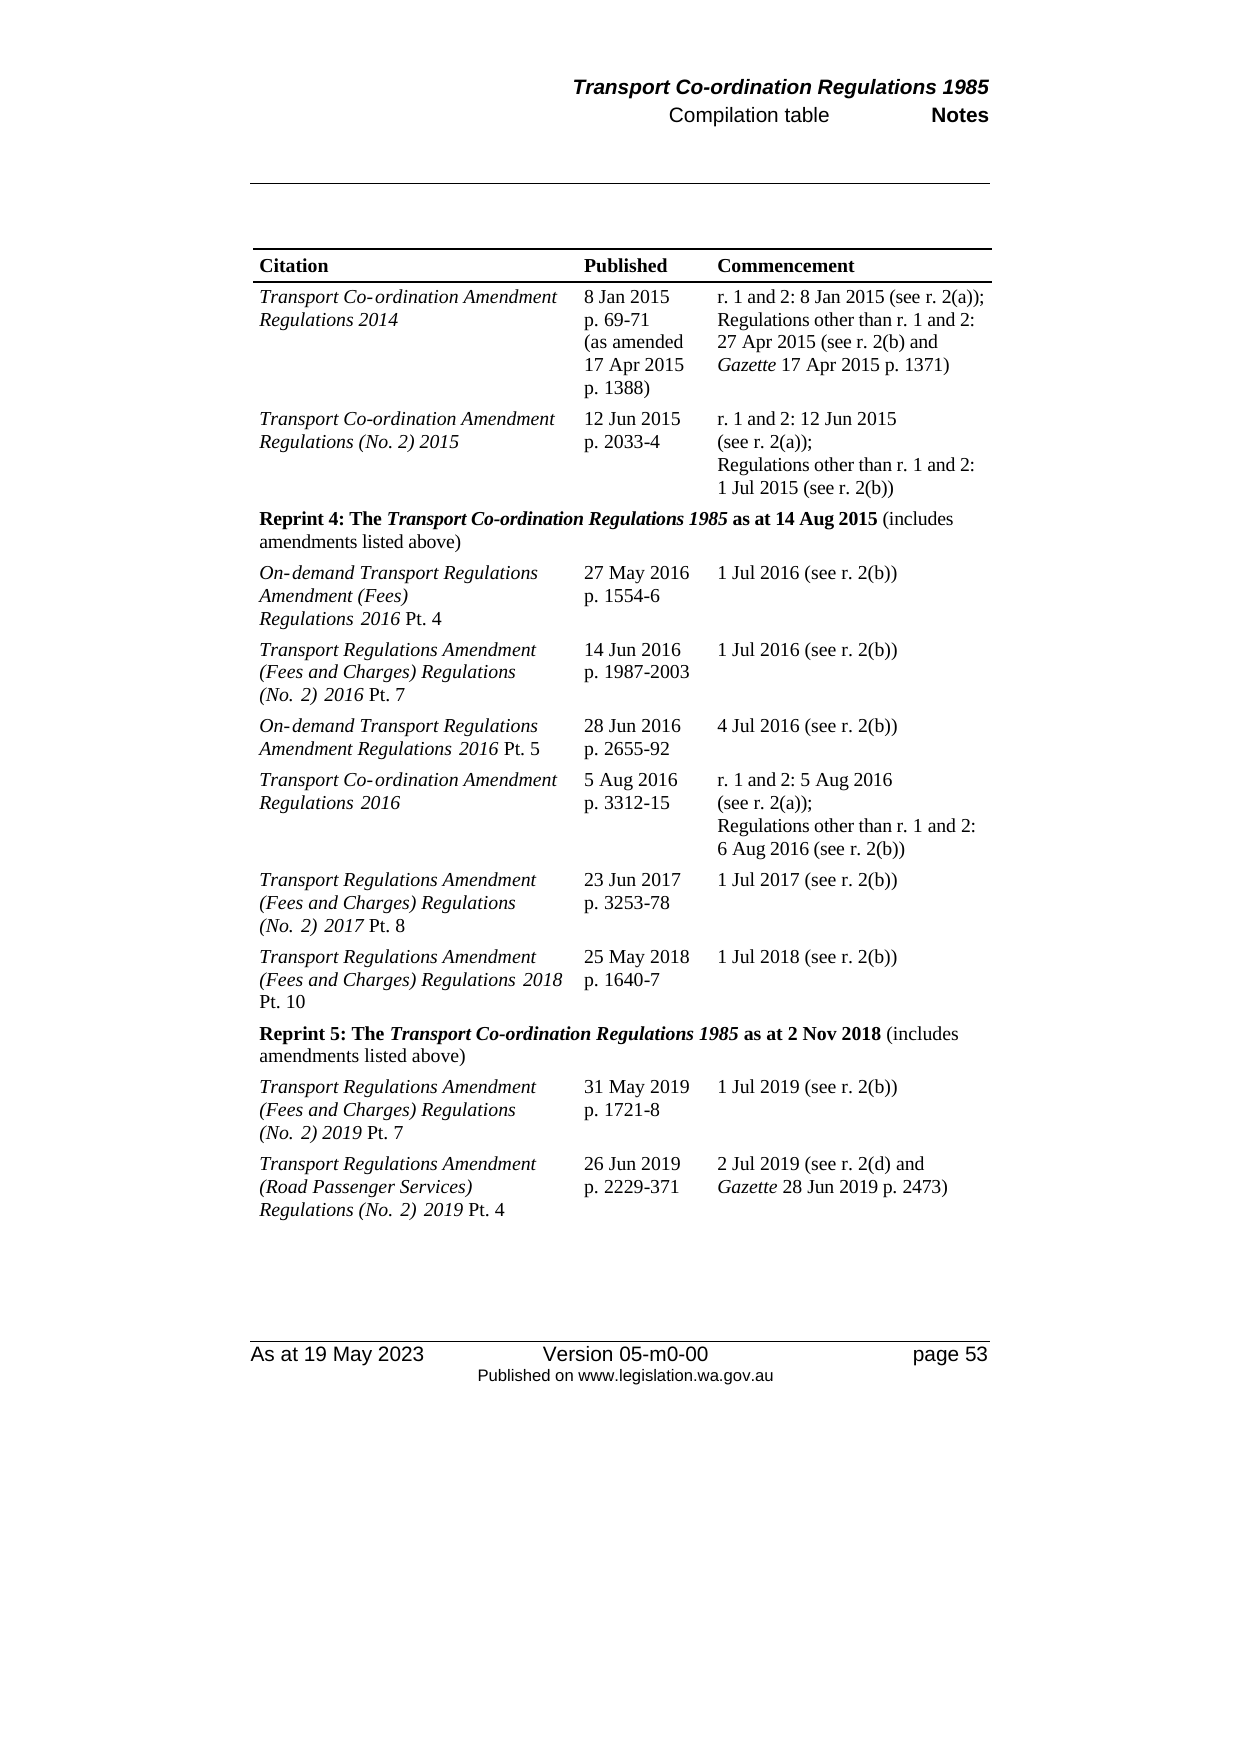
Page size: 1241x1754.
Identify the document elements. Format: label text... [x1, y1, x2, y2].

table_cell 2 Jul 2019 (see r. 2(d) and Gazette 28 Jun 2019 p. 2473) [711, 1148, 992, 1225]
table_cell Transport Regulations Amendment (Road Passenger Services) Regulations (No. 2) 2019 Pt. 4 [253, 1148, 578, 1225]
table_cell 28 Jun 2016 p. 2655-92 [578, 710, 711, 764]
table_cell Transport Regulations Amendment (Fees and Charges) Regulations (No. 2) 2016 Pt. 7 [253, 634, 578, 710]
table_cell Transport Regulations Amendment (Fees and Charges) Regulations (No. 2) 2019 Pt. 7 [253, 1071, 578, 1148]
table_cell 12 Jun 2015 p. 2033-4 [578, 403, 711, 503]
table_header Citation [253, 250, 578, 281]
table_cell 1 Jul 2016 (see r. 2(b)) [711, 557, 992, 633]
table_cell 27 May 2016 p. 1554-6 [578, 557, 711, 633]
table_header Published [578, 250, 711, 281]
table_cell 31 May 2019 p. 1721-8 [578, 1071, 711, 1148]
table_cell Transport Regulations Amendment (Fees and Charges) Regulations (No. 2) 2017 Pt. 8 [253, 864, 578, 941]
table_cell Transport Co-ordination Amendment Regulations 2016 [253, 764, 578, 864]
table_cell Transport Regulations Amendment (Fees and Charges) Regulations 2018 Pt. 10 [253, 941, 578, 1017]
table_cell 5 Aug 2016 p. 3312-15 [578, 764, 711, 864]
table_cell 8 Jan 2015 p. 69-71 (as amended 17 Apr 2015 p. 1388) [578, 283, 711, 403]
table_cell 14 Jun 2016 p. 1987-2003 [578, 634, 711, 710]
table_cell 1 Jul 2018 (see r. 2(b)) [711, 941, 992, 1017]
table_cell 26 Jun 2019 p. 2229-371 [578, 1148, 711, 1225]
table_header Commencement [711, 250, 992, 281]
table_cell On-demand Transport Regulations Amendment Regulations 2016 Pt. 5 [253, 710, 578, 764]
table_cell Transport Co-ordination Amendment Regulations (No. 2) 2015 [253, 403, 578, 503]
table_cell r. 1 and 2: 12 Jun 2015 (see r. 2(a)); Regulations other than r. 1 and 2: 1 Jul 2015 (see r. 2(b)) [711, 403, 992, 503]
table_cell Transport Co-ordination Amendment Regulations 2014 [253, 283, 578, 403]
table_cell 25 May 2018 p. 1640-7 [578, 941, 711, 1017]
table_cell 1 Jul 2016 (see r. 2(b)) [711, 634, 992, 710]
table_cell On-demand Transport Regulations Amendment (Fees) Regulations 2016 Pt. 4 [253, 557, 578, 633]
table_cell r. 1 and 2: 5 Aug 2016 (see r. 2(a)); Regulations other than r. 1 and 2: 6 Aug 2016 (see r. 2(b)) [711, 764, 992, 864]
table_cell 23 Jun 2017 p. 3253-78 [578, 864, 711, 941]
table_cell 1 Jul 2017 (see r. 2(b)) [711, 864, 992, 941]
table_cell r. 1 and 2: 8 Jan 2015 (see r. 2(a)); Regulations other than r. 1 and 2: 27 Apr 2015 (see r. 2(b) and Gazette 17 Apr 2015 p. 1371) [711, 283, 992, 403]
table_cell 1 Jul 2019 (see r. 2(b)) [711, 1071, 992, 1148]
table_cell 4 Jul 2016 (see r. 2(b)) [711, 710, 992, 764]
table_cell Reprint 4: The Transport Co-ordination Regulations 1985 as at 14 Aug 2015 (includes amendments listed above) [253, 503, 992, 557]
table_cell Reprint 5: The Transport Co-ordination Regulations 1985 as at 2 Nov 2018 (includes amendments listed above) [253, 1017, 992, 1071]
